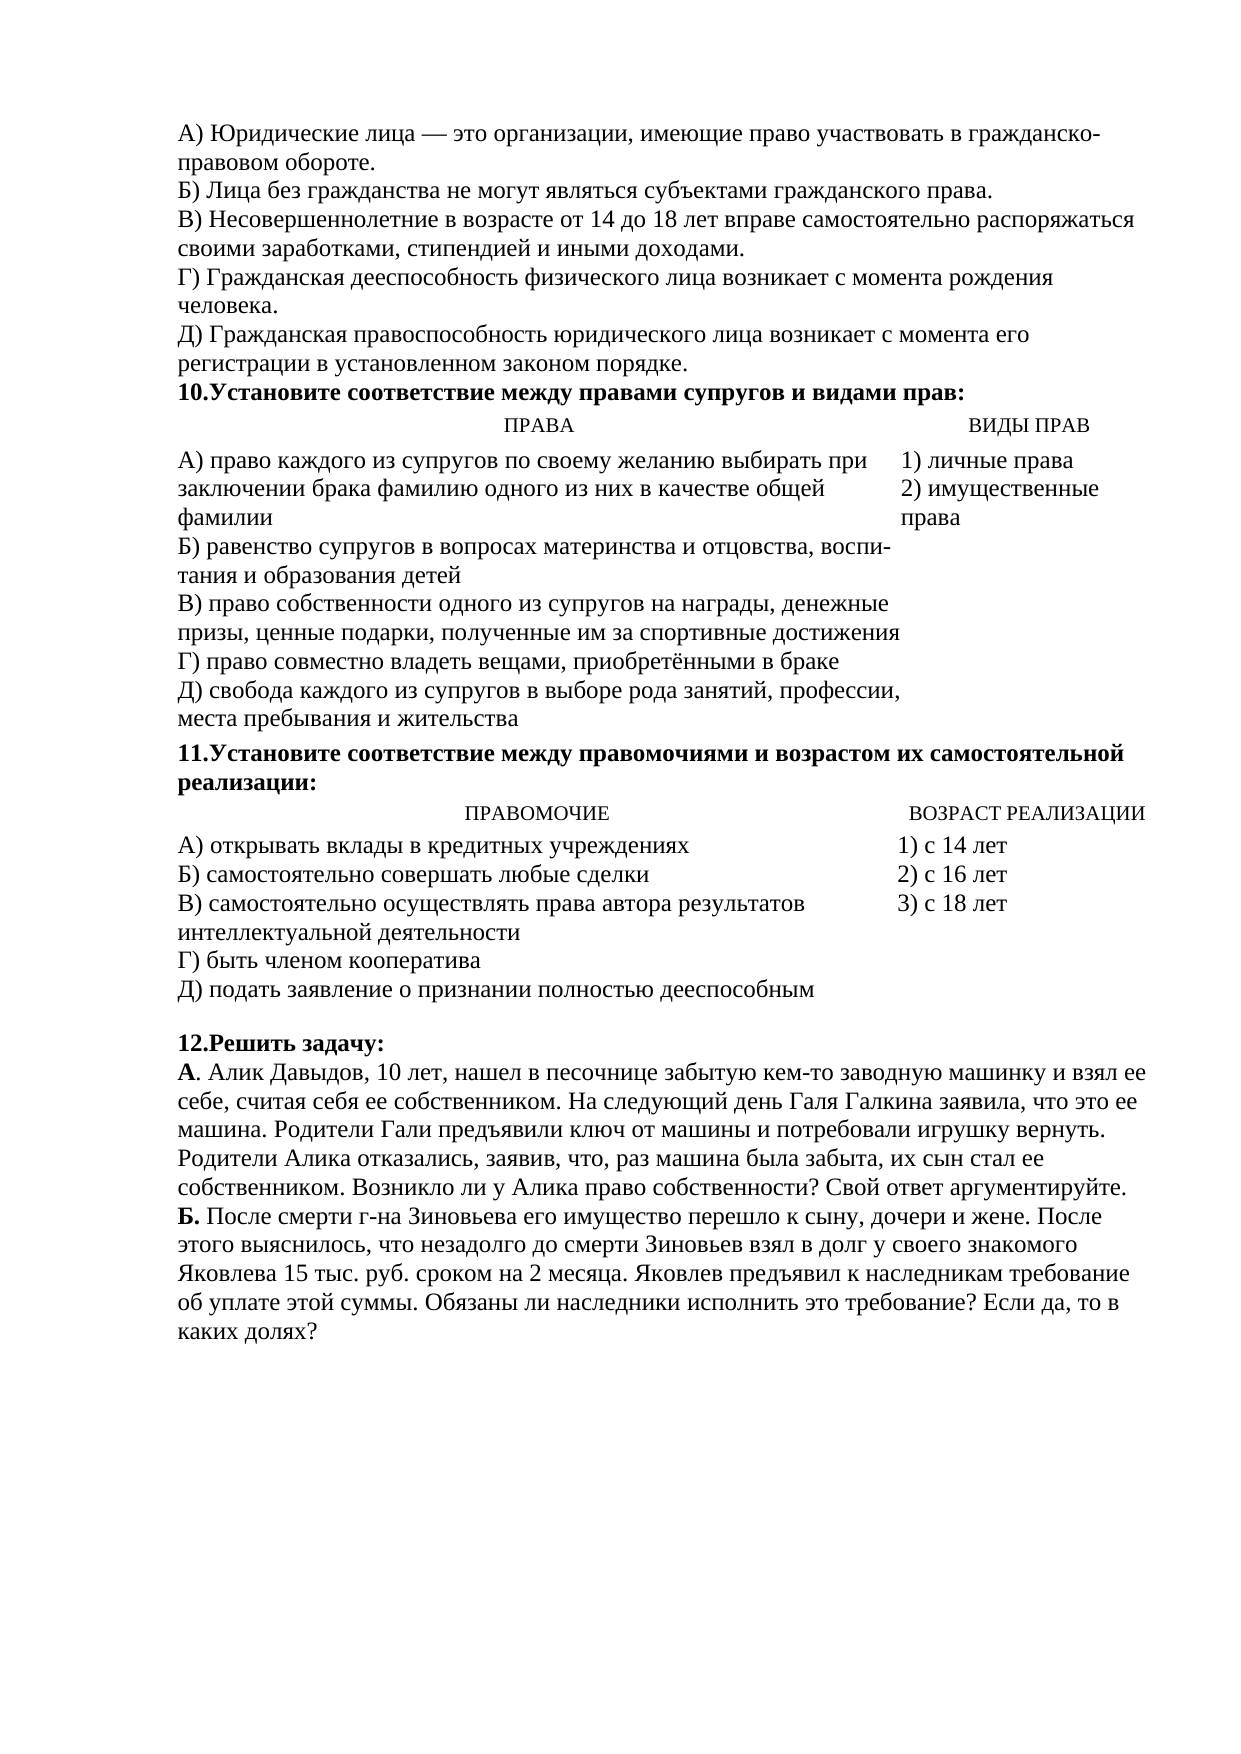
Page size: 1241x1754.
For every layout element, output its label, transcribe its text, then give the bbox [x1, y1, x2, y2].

text 12.Решить задачу: [177, 1028, 1152, 1057]
table_header ВИДЫ ПРАВ [901, 406, 1158, 445]
text 11.Установите соответствие между правомочиями и возрастом их самостоятельной реализации: [177, 738, 1152, 796]
text В) Несовершеннолетние в возрасте от 14 до 18 лет вправе самостоятельно распоряжаться своими заработками, стипендией и иными доходами. [177, 204, 1152, 262]
table_header ВОЗРАСТ РЕАЛИЗАЦИИ [897, 796, 1157, 831]
text Г) Гражданская дееспособность физического лица возникает с момента рождения человека. [177, 262, 1152, 319]
text Б) Лица без гражданства не могут являться субъектами гражданского права. [177, 176, 1152, 204]
text 10.Установите соответствие между правами супругов и видами прав: [177, 377, 1152, 406]
text Б. После смерти г-на Зиновьева его имущество перешло к сыну, дочери и жене. После этого выяснилось, что незадолго до смерти Зиновьев взял в долг у своего знакомого Яковлева 15 тыс. руб. сроком на 2 месяца. Яковлев предъявил к наследникам требование об уплате этой суммы. Обязаны ли наследники исполнить это требование? Если да, то в каких долях? [177, 1201, 1152, 1344]
table_cell 1) с 14 лет 2) с 16 лет 3) с 18 лет [897, 831, 1157, 1028]
text А) Юридические лица — это организации, имеющие право участвовать в гражданско-правовом обороте. [177, 118, 1152, 176]
table_cell А) открывать вклады в кредитных учреждениях Б) самостоятельно совершать любые сделки В) самостоятельно осуществлять права автора результатов интеллектуальной деятельности Г) быть членом кооператива Д) подать заявление о признании полностью дееспособным [177, 831, 897, 1028]
text А. Алик Давыдов, 10 лет, нашел в песочнице забытую кем-то заводную машинку и взял ее себе, считая себя ее собственником. На следующий день Галя Галкина заявила, что это ее машина. Родители Гали предъявили ключ от машины и потребовали игрушку вернуть. Родители Алика отказались, заявив, что, раз машина была забыта, их сын стал ее собственником. Возникло ли у Алика право собственности? Свой ответ аргументируйте. [177, 1057, 1152, 1201]
table_header ПРАВОМОЧИЕ [177, 796, 897, 831]
table_cell A) право каждого из супругов по своему желанию выбирать при заключении брака фамилию одного из них в качестве общей фамилии Б) равенство супругов в вопросах материнства и отцовства, воспитания и образования детей B) право собственности одного из супругов на награды, денежные призы, ценные подарки, полученные им за спортивные достижения Г) право совместно владеть вещами, приобретёнными в браке Д) свобода каждого из супругов в выборе рода занятий, профессии, места пребывания и жительства [177, 445, 901, 738]
text Д) Гражданская правоспособность юридического лица возникает с момента его регистрации в установленном законом порядке. [177, 319, 1152, 377]
table_cell 1) личные права 2) имущественные права [901, 445, 1158, 738]
table_header ПРАВА [177, 406, 901, 445]
